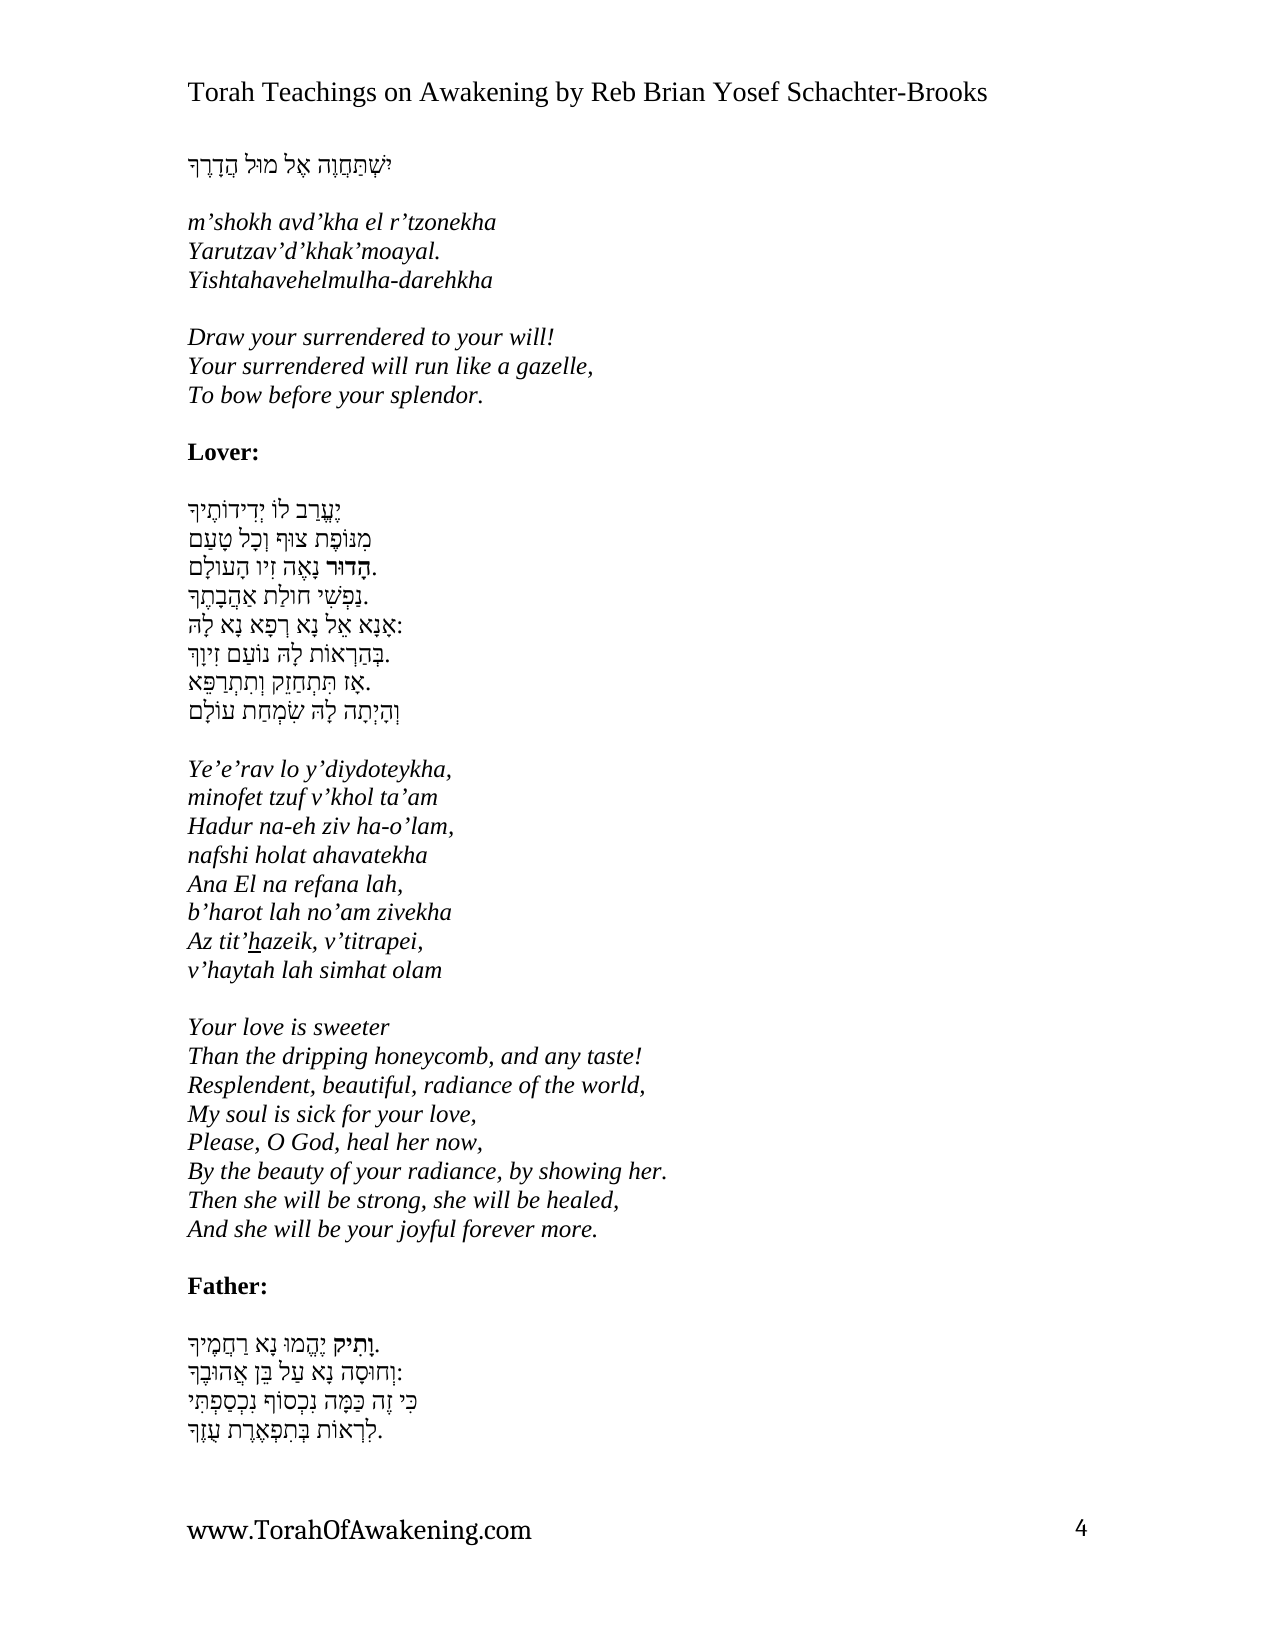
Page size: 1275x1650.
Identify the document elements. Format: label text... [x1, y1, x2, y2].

text Then she will be strong, she will be healed, [187, 1185, 1087, 1214]
text b’harot lah no’am zivekha [187, 897, 1087, 926]
text יִשְׁתַּחֲוֶה אֶל מוּל הֲדָרֶךָ [187, 150, 1087, 179]
text הָדוּר נָאֶה זִיו הָעולָם. [187, 552, 1087, 581]
text nafshi holat ahavatekha [187, 840, 1087, 869]
text Your surrendered will run like a gazelle, [187, 351, 1087, 380]
text Hadur na-eh ziv ha-o’lam, [187, 811, 1087, 840]
text וְחוּסָה נָא עַל בֵּן אֲהוּבֶךָ: [187, 1357, 1087, 1386]
text בְּהַרְאוֹת לָהּ נוֹעַם זִיוָךְ. [187, 639, 1087, 667]
text Yarutzav’d’khak’moayal. [187, 236, 1087, 265]
text אָנָא אֵל נָא רְפָא נָא לָהּ: [187, 610, 1087, 639]
text Than the dripping honeycomb, and any taste! [187, 1041, 1087, 1070]
text וָתִיק יֶהֱמוּ נָא רַחֲמֶיךָ. [187, 1329, 1087, 1357]
text v’haytah lah simhat olam [187, 955, 1087, 984]
text To bow before your splendor. [187, 380, 1087, 409]
text כִּי זֶה כַּמָּה נִכְסוֹף נִכְסַפְתִּי [187, 1386, 1087, 1415]
text By the beauty of your radiance, by showing her. [187, 1156, 1087, 1185]
text Please, O God, heal her now, [187, 1127, 1087, 1156]
text נַפְשִׁי חולַת אַהֲבָתֶךָ. [187, 581, 1087, 610]
text Az tit’hazeik, v’titrapei, [187, 926, 1087, 955]
text Your love is sweeter [187, 1012, 1087, 1041]
text וְהָיְתָה לָהּ שִׂמְחַת עוֹלָם [187, 696, 1087, 725]
text Ana El na refana lah, [187, 869, 1087, 897]
text Ye’e’rav lo y’diydoteykha, [187, 754, 1087, 782]
text Resplendent, beautiful, radiance of the world, [187, 1070, 1087, 1099]
text לִרְאוֹת בְּתִפְאֶרֶת עֻזֶךָ. [187, 1415, 1087, 1444]
text Yishtahavehelmulha-darehkha [187, 265, 1087, 294]
text מִנּוֹפֶת צוּף וְכָל טָעַם [187, 524, 1087, 552]
text Draw your surrendered to your will! [187, 322, 1087, 351]
text Lover: [187, 437, 1087, 466]
text Father: [187, 1271, 1087, 1300]
text minofet tzuf v’khol ta’am [187, 782, 1087, 811]
text יֶעֱרַב לוֹ יְדִידוֹתֶיךָ [187, 495, 1087, 524]
text אָז תִּתְחַזֵק וְתִתְרַפֵּא. [187, 667, 1087, 696]
text And she will be your joyful forever more. [187, 1214, 1087, 1242]
text m’shokh avd’kha el r’tzonekha [187, 207, 1087, 236]
text My soul is sick for your love, [187, 1099, 1087, 1127]
